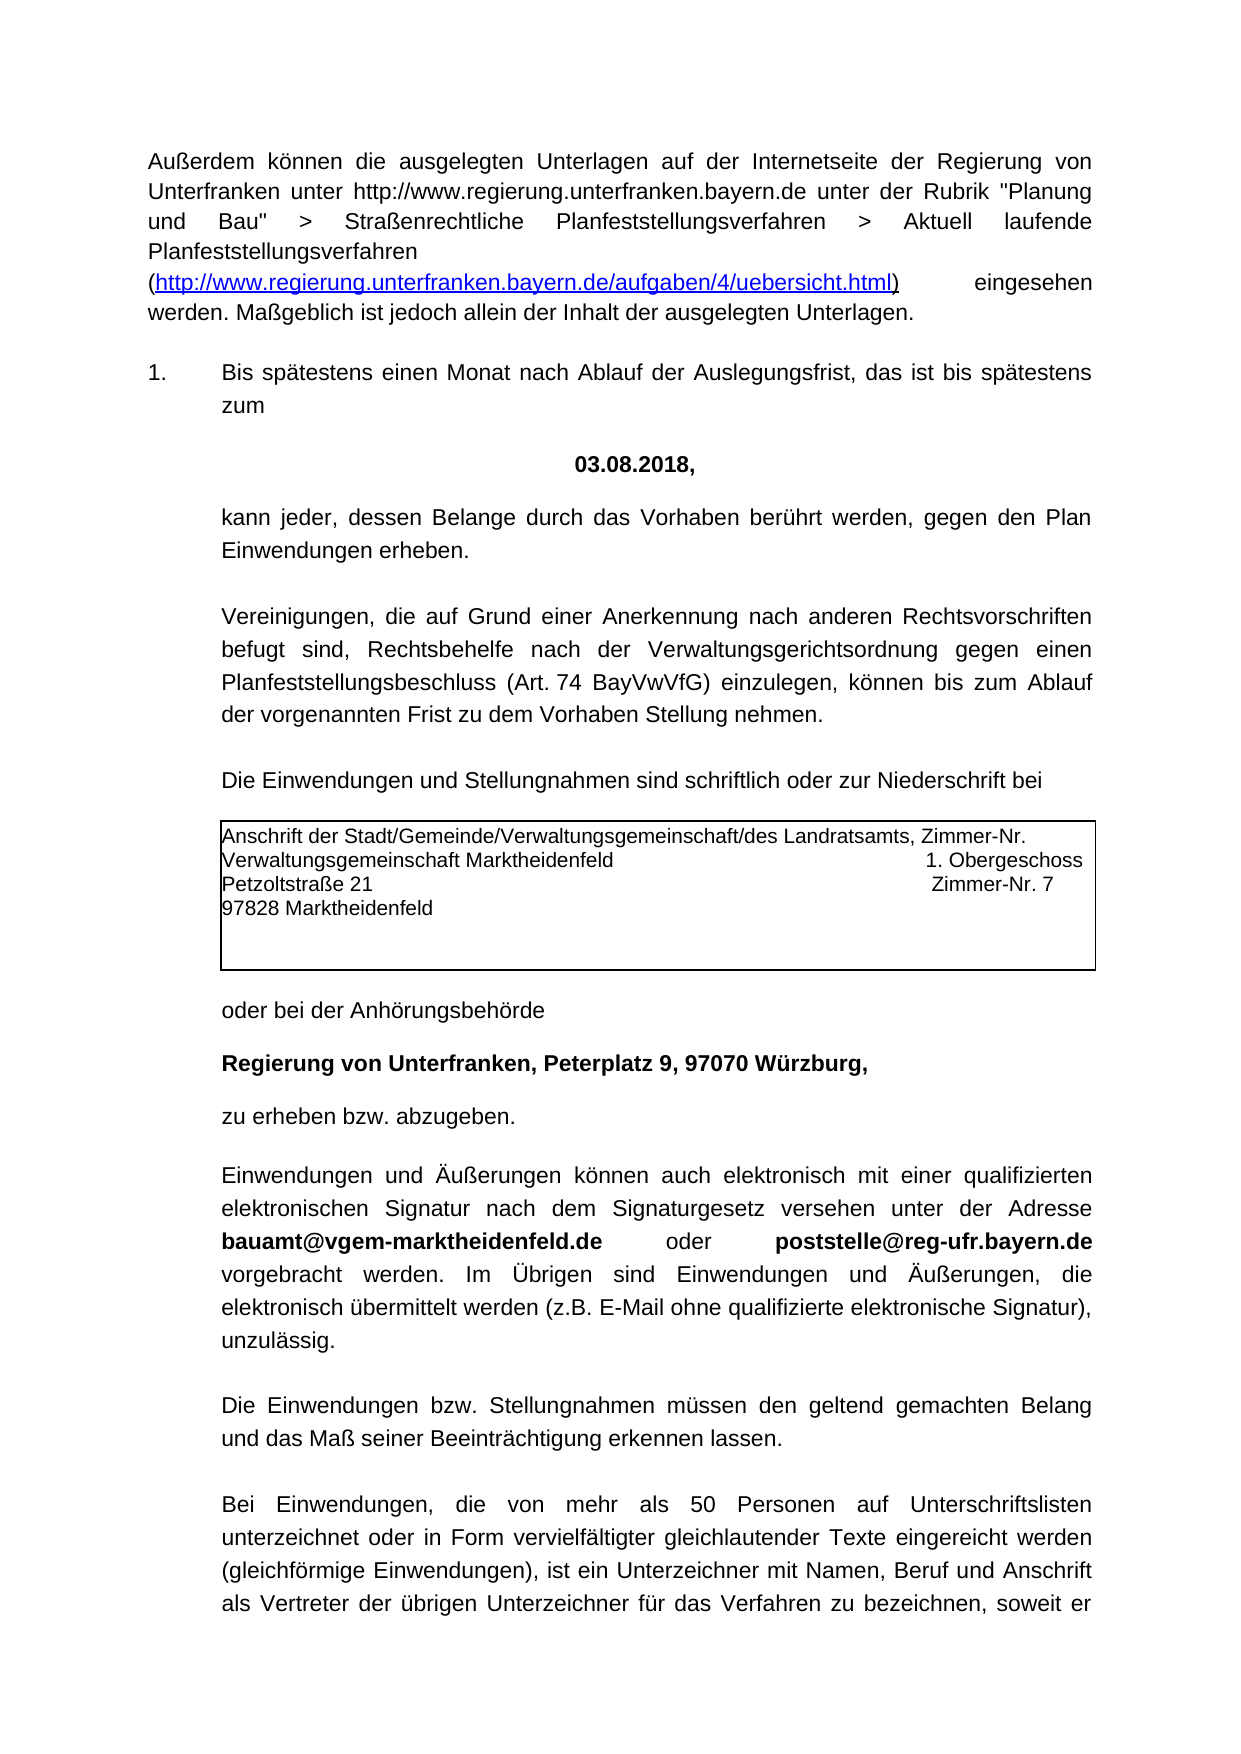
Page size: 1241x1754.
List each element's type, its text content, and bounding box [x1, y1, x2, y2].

text Petzoltstraße 21 Zimmer-Nr. 7 [222, 868, 1095, 892]
text Die Einwendungen bzw. Stellungnahmen müssen den geltend gemachten Belang und das Maß seiner Beeinträchtigung erkennen lassen. [221, 1392, 1093, 1452]
text 97828 Marktheidenfeld [222, 892, 1095, 919]
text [221, 1491, 1093, 1616]
text Regierung von Unterfranken, Peterplatz 9, 97070 Würzburg, [148, 1050, 1093, 1076]
text kann jeder, dessen Belange durch das Vorhaben berührt werden, gegen den Plan Einwendungen erheben. [221, 504, 1093, 563]
text oder bei der Anhörungsbehörde [148, 997, 1093, 1024]
text Vereinigungen, die auf Grund einer Anerkennung nach anderen Rechtsvorschriften befugt sind, Rechtsbehelfe nach der Verwaltungsgerichtsordnung gegen einen Planfeststellungsbeschluss (Art. 74 BayVwVfG) einzulegen, können bis zum Ablauf der vorgenannten Frist zu dem Vorhaben Stellung nehmen. [221, 603, 1093, 728]
text Einwendungen und Äußerungen können auch elektronisch mit einer qualifizierten elektronischen Signatur nach dem Signaturgesetz versehen unter der Adresse bauamt@vgem-marktheidenfeld.de oder poststelle@reg-ufr.bayern.de vorgebracht werden. Im Übrigen sind Einwendungen und Äußerungen, die elektronisch übermittelt werden (z.B. E-Mail ohne qualifizierte elektronische Signatur), unzulässig. [221, 1162, 1093, 1353]
list Bis spätestens einen Monat nach Ablauf der Auslegungsfrist, das ist bis spätestens zum [148, 359, 1093, 418]
text zu erheben bzw. abzugeben. [148, 1103, 1093, 1129]
text Verwaltungsgemeinschaft Marktheidenfeld 1. Obergeschoss [222, 844, 1095, 868]
text Die Einwendungen und Stellungnahmen sind schriftlich oder zur Niederschrift bei [221, 767, 1093, 794]
text Außerdem können die ausgelegten Unterlagen auf der Internetseite der Regierung von Unterfranken unter http://www.regierung.unterfranken.bayern.de unter der Rubrik "Planung und Bau" > Straßenrechtliche Planfeststellungsverfahren > Aktuell laufende Planfeststellungsverfahren (http://www.regierung.unterfranken.bayern.de/aufgaben/4/uebersicht.html) eingesehen werden. Maßgeblich ist jedoch allein der Inhalt der ausgelegten Unterlagen. [148, 148, 1093, 325]
text Anschrift der Stadt/Gemeinde/Verwaltungsgemeinschaft/des Landratsamts, Zimmer-Nr. [222, 822, 1095, 844]
text 03.08.2018, [148, 451, 1122, 478]
